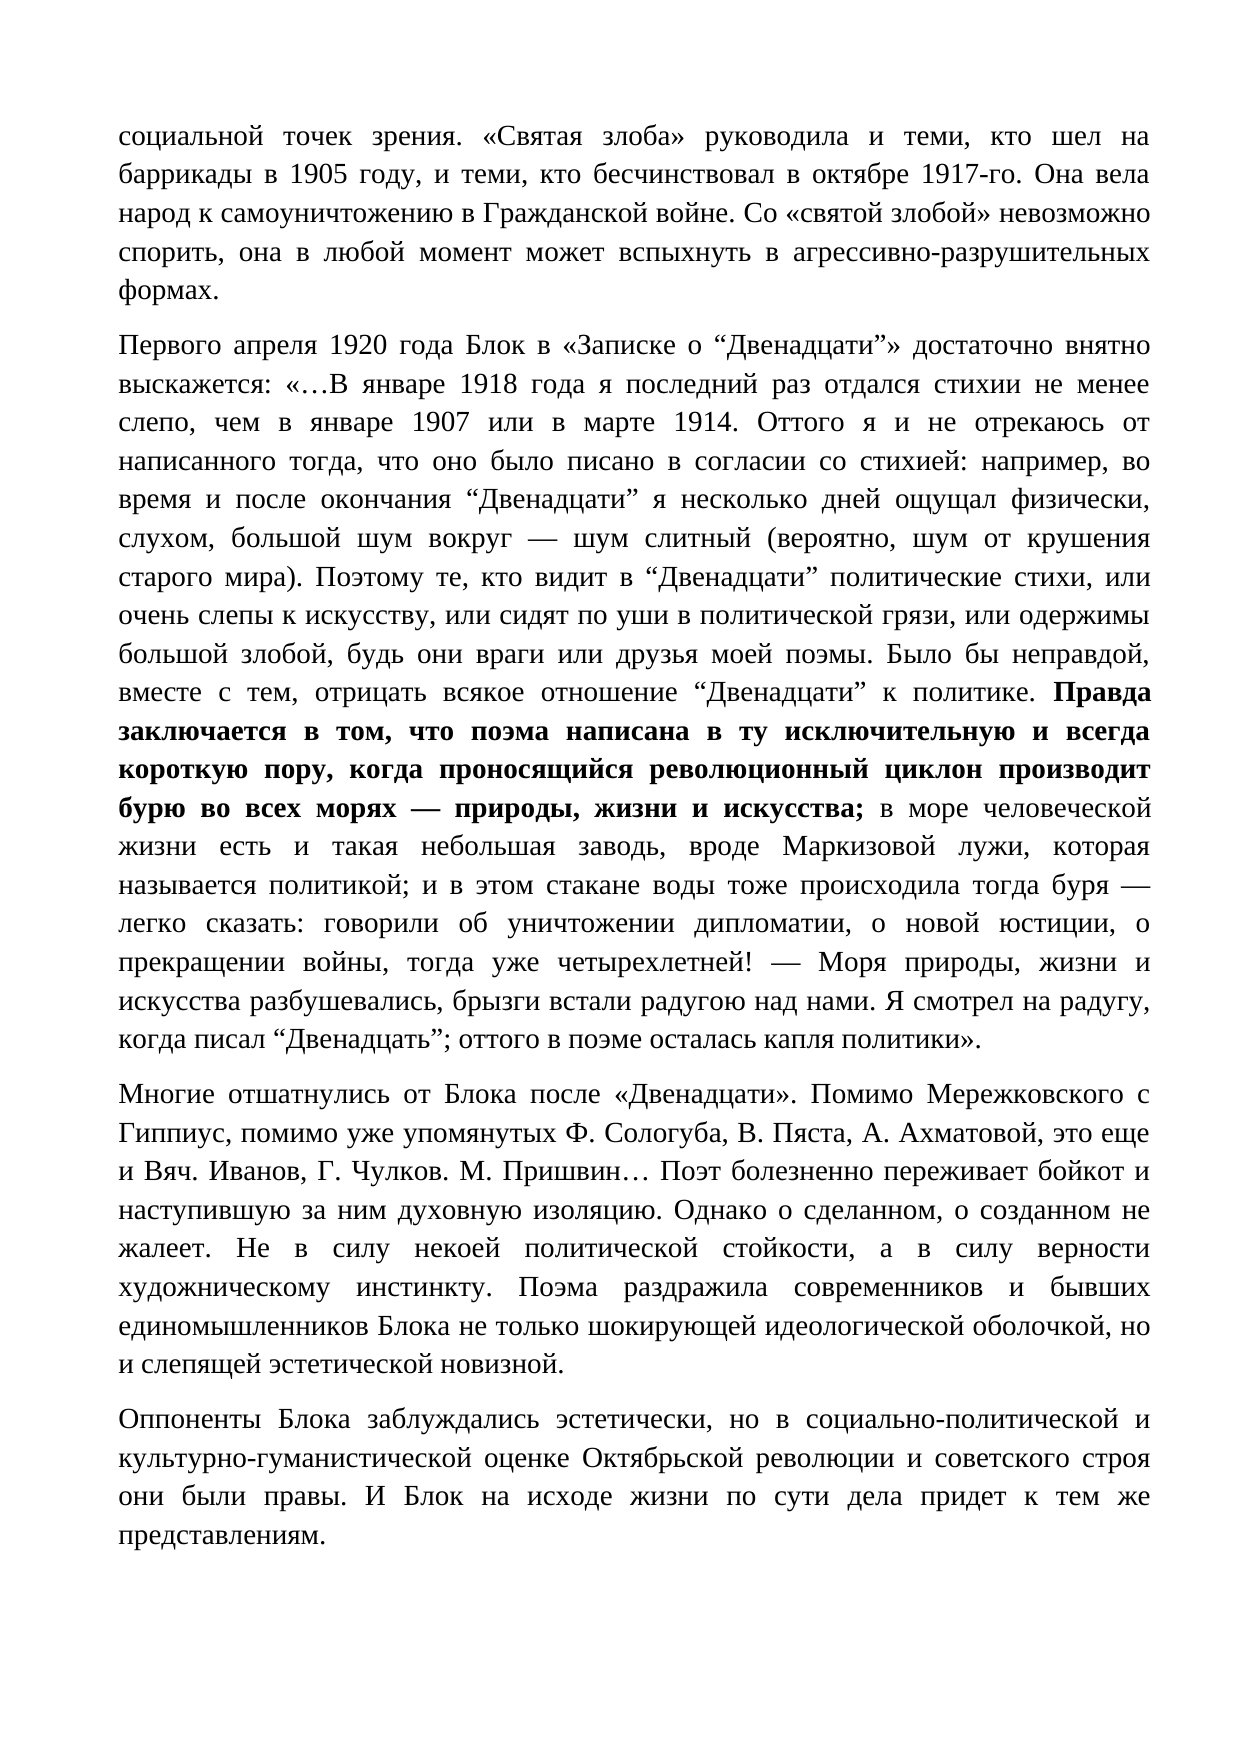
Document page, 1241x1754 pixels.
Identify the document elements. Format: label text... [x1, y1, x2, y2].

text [118, 118, 1152, 306]
text Оппоненты Блока заблуждались эстетически, но в социально-политической и культурно-гуманистической оценке Октябрьской революции и советского строя они были правы. И Блок на исходе жизни по сути дела придет к тем же представлениям. [118, 1401, 1152, 1551]
text Многие отшатнулись от Блока после «Двенадцати». Помимо Мережковского с Гиппиус, помимо уже упомянутых Ф. Сологуба, В. Пяста, А. Ахматовой, это еще и Вяч. Иванов, Г. Чулков. М. Пришвин… Поэт болезненно переживает бойкот и наступившую за ним духовную изоляцию. Однако о сделанном, о созданном не жалеет. Не в силу некоей политической стойкости, а в силу верности художническому инстинкту. Поэма раздражила современников и бывших единомышленников Блока не только шокирующей идеологической оболочкой, но и слепящей эстетической новизной. [118, 1076, 1152, 1380]
text Первого апреля 1920 года Блок в «Записке о “Двенадцати”» достаточно внятно выскажется: «…В январе 1918 года я последний раз отдался стихии не менее слепо, чем в январе 1907 или в марте 1914. Оттого я и не отрекаюсь от написанного тогда, что оно было писано в согласии со стихией: например, во время и после окончания “Двенадцати” я несколько дней ощущал физически, слухом, большой шум вокруг — шум слитный (вероятно, шум от крушения старого мира). Поэтому те, кто видит в “Двенадцати” политические стихи, или очень слепы к искусству, или сидят по уши в политической грязи, или одержимы большой злобой, будь они враги или друзья моей поэмы. Было бы неправдой, вместе с тем, отрицать всякое отношение “Двенадцати” к политике. Правда заключается в том, что поэма написана в ту исключительную и всегда короткую пору, когда проносящийся революционный циклон производит бурю во всех морях — природы, жизни и искусства; в море человеческой жизни есть и такая небольшая заводь, вроде Маркизовой лужи, которая называется политикой; и в этом стакане воды тоже происходила тогда буря — легко сказать: говорили об уничтожении дипломатии, о новой юстиции, о прекращении войны, тогда уже четырехлетней! — Моря природы, жизни и искусства разбушевались, брызги встали радугою над нами. Я смотрел на радугу, когда писал “Двенадцать”; оттого в поэме осталась капля политики». [118, 327, 1152, 1055]
